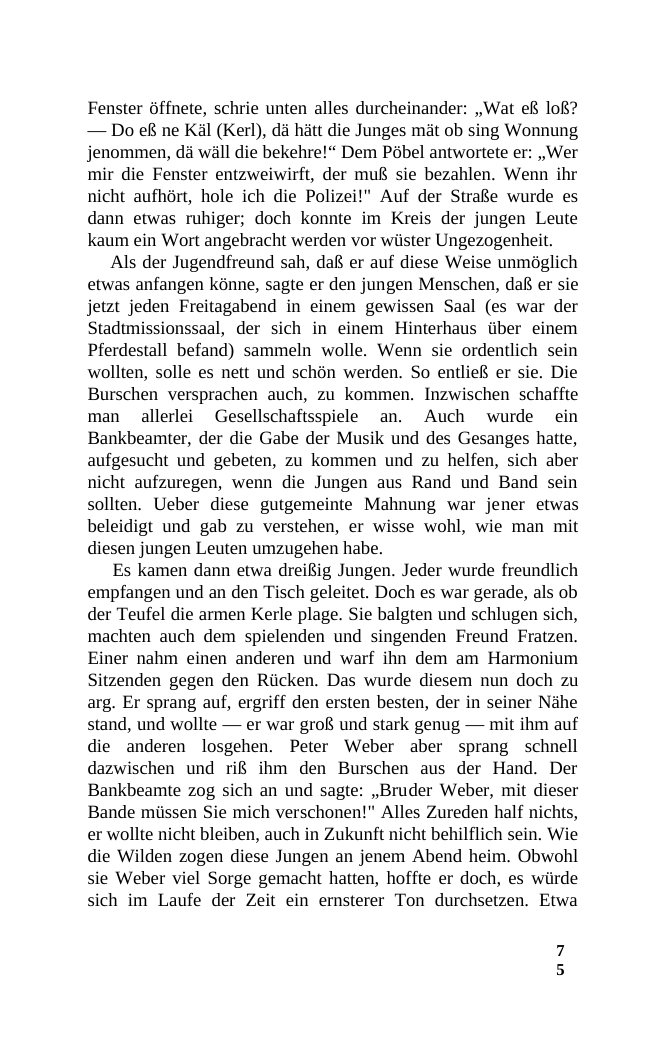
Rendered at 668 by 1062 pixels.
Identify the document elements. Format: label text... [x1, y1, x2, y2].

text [87, 559, 579, 911]
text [87, 97, 579, 251]
text Als der Jugendfreund sah, daß er auf diese Weise unmöglich etwas anfangen könne, sagte er den jungen Menschen, daß er sie jetzt jeden Freitagabend in einem gewissen Saal (es war der Stadtmissionssaal, der sich in einem Hinterhaus über einem Pferdestall befand) sammeln wolle. Wenn sie ordentlich sein wollten, solle es nett und schön werden. So entließ er sie. Die Burschen versprachen auch, zu kommen. Inzwischen schaffte man allerlei Gesellschaftsspiele an. Auch wurde ein Bankbeamter, der die Gabe der Musik und des Gesanges hatte, aufgesucht und gebeten, zu kommen und zu helfen, sich aber nicht aufzuregen, wenn die Jungen aus Rand und Band sein sollten. Ueber diese gutgemeinte Mahnung war jener etwas beleidigt und gab zu verstehen, er wisse wohl, wie man mit diesen jungen Leuten umzugehen habe. [87, 251, 579, 559]
